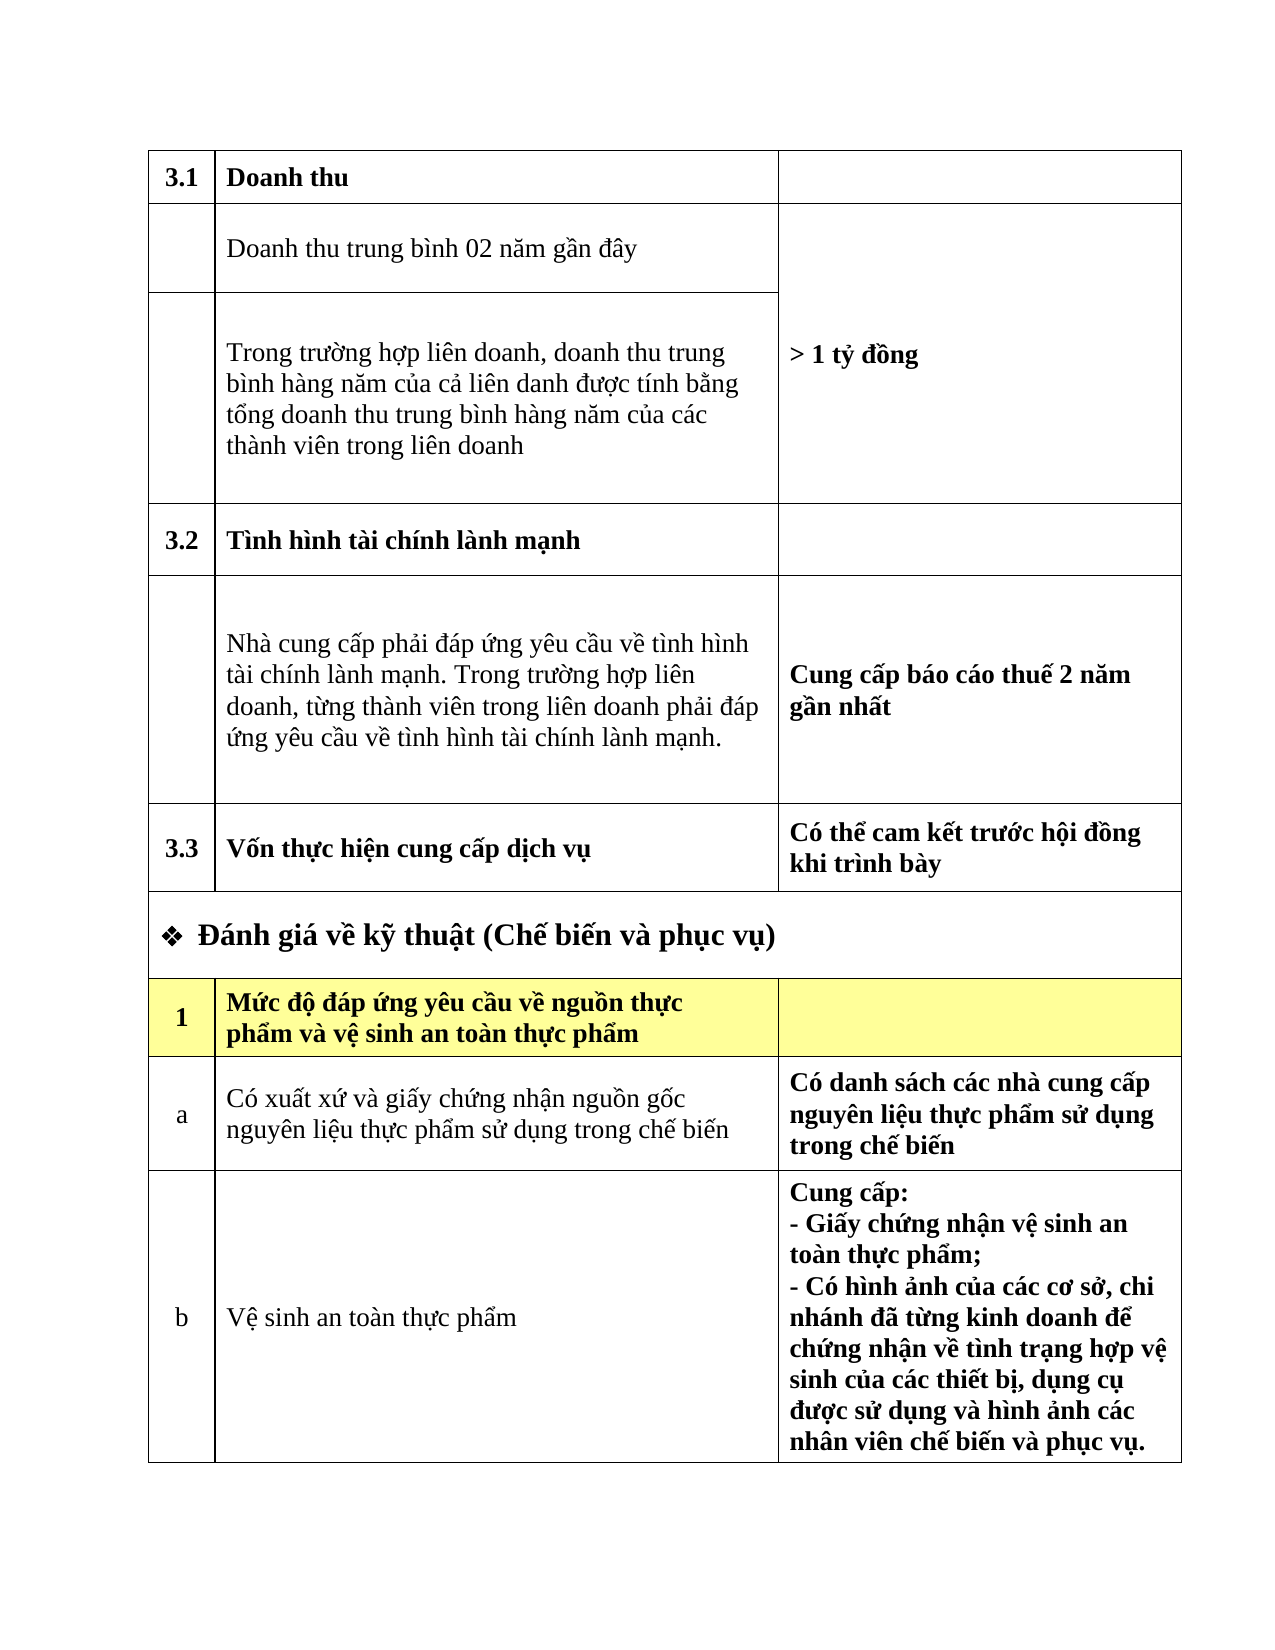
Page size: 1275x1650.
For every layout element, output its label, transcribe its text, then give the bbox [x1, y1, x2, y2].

table_cell Vệ sinh an toàn thực phẩm [216, 1171, 778, 1462]
table_cell Doanh thu [216, 151, 778, 203]
table_cell Mức độ đáp ứng yêu cầu về nguồn thực phẩm và vệ sinh an toàn thực phẩm [216, 979, 778, 1056]
table_cell [149, 576, 214, 803]
table_cell [149, 204, 214, 292]
table_cell Nhà cung cấp phải đáp ứng yêu cầu về tình hình tài chính lành mạnh. Trong trường hợp liên doanh, từng thành viên trong liên doanh phải đáp ứng yêu cầu về tình hình tài chính lành mạnh. [216, 576, 778, 803]
table_cell Có xuất xứ và giấy chứng nhận nguồn gốc nguyên liệu thực phẩm sử dụng trong chế biến [216, 1057, 778, 1170]
table_cell Doanh thu trung bình 02 năm gần đây [216, 204, 778, 292]
table_cell Cung cấp: - Giấy chứng nhận vệ sinh an toàn thực phẩm; - Có hình ảnh của các cơ sở, chi nhánh đã từng kinh doanh để chứng nhận về tình trạng hợp vệ sinh của các thiết bị, dụng cụ được sử dụng và hình ảnh các nhân viên chế biến và phục vụ. [779, 1171, 1181, 1462]
table_cell 3.3 [149, 804, 214, 891]
table_cell 1 [149, 979, 214, 1056]
table_cell Có danh sách các nhà cung cấp nguyên liệu thực phẩm sử dụng trong chế biến [779, 1057, 1181, 1170]
table_cell b [149, 1171, 214, 1462]
table_cell [779, 504, 1181, 575]
table_cell [149, 293, 214, 503]
table_cell > 1 tỷ đồng [779, 204, 1181, 503]
table_cell Cung cấp báo cáo thuế 2 năm gần nhất [779, 576, 1181, 803]
table_cell Có thể cam kết trước hội đồng khi trình bày [779, 804, 1181, 891]
table_cell 3.1 [149, 151, 214, 203]
table_cell Tình hình tài chính lành mạnh [216, 504, 778, 575]
table_cell a [149, 1057, 214, 1170]
table_cell Trong trường hợp liên doanh, doanh thu trung bình hàng năm của cả liên danh được tính bằng tổng doanh thu trung bình hàng năm của các thành viên trong liên doanh [216, 293, 778, 503]
table_cell 3.2 [149, 504, 214, 575]
table_cell [779, 151, 1181, 203]
table_cell Đánh giá về kỹ thuật (Chế biến và phục vụ) [149, 892, 1181, 978]
table_cell Vốn thực hiện cung cấp dịch vụ [216, 804, 778, 891]
table_cell [779, 979, 1181, 1056]
